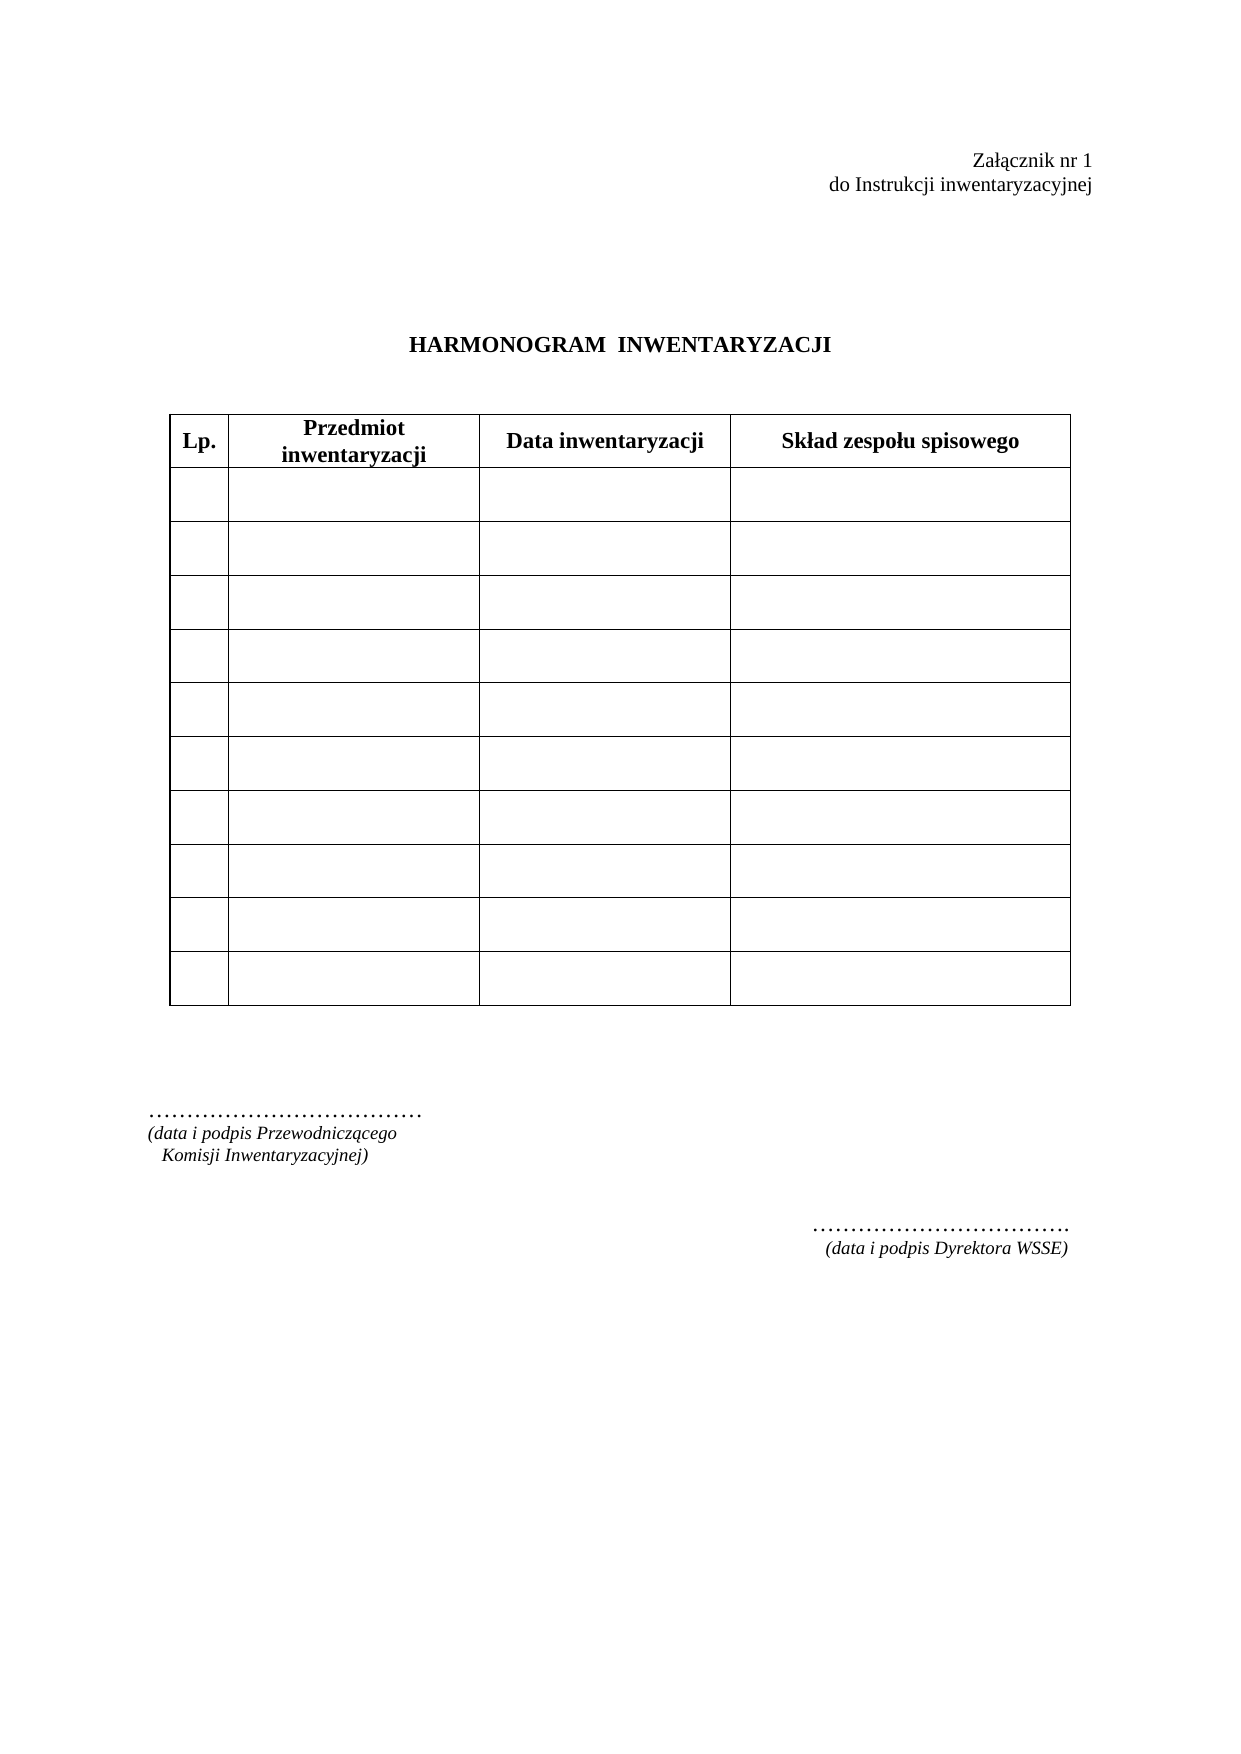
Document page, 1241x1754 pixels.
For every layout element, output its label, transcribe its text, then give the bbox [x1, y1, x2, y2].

text do Instrukcji inwentaryzacyjnej [148, 172, 1093, 196]
table_cell [171, 898, 228, 951]
text ……………………………… [148, 1096, 1093, 1122]
table_cell [480, 845, 730, 897]
table_cell [171, 737, 228, 790]
table_cell [171, 952, 228, 1005]
table_cell [171, 522, 228, 575]
table_cell [731, 737, 1070, 790]
table_cell [731, 576, 1070, 628]
table_cell [480, 576, 730, 628]
table_cell [731, 791, 1070, 843]
table_cell [171, 683, 228, 736]
table_header Data inwentaryzacji [480, 415, 730, 467]
table_cell [171, 468, 228, 521]
text HARMONOGRAM INWENTARYZACJI [148, 331, 1093, 357]
table_cell [229, 845, 479, 897]
table_cell [171, 845, 228, 897]
table_header Przedmiot inwentaryzacji [229, 415, 479, 467]
table_cell [731, 468, 1070, 521]
text ……………………………. [148, 1211, 1093, 1237]
table_cell [480, 683, 730, 736]
table_cell [229, 630, 479, 682]
table_cell [229, 952, 479, 1005]
text (data i podpis Przewodniczącego [148, 1122, 1093, 1144]
text Komisji Inwentaryzacyjnej) [148, 1144, 1093, 1165]
text Załącznik nr 1 [148, 148, 1093, 172]
table_cell [731, 683, 1070, 736]
table_cell [171, 630, 228, 682]
text (data i podpis Dyrektora WSSE) [148, 1237, 1093, 1258]
table_cell [480, 737, 730, 790]
table_cell [480, 522, 730, 575]
table_cell [731, 952, 1070, 1005]
table_cell [229, 683, 479, 736]
table_cell [480, 898, 730, 951]
table_cell [229, 791, 479, 843]
table_header Lp. [171, 415, 228, 467]
table_cell [731, 898, 1070, 951]
table_cell [171, 576, 228, 628]
table_cell [480, 630, 730, 682]
table_cell [731, 522, 1070, 575]
table_cell [480, 952, 730, 1005]
table_cell [731, 845, 1070, 897]
table_cell [229, 522, 479, 575]
table_cell [171, 791, 228, 843]
table_cell [480, 468, 730, 521]
table_cell [731, 630, 1070, 682]
table_cell [229, 737, 479, 790]
table_header Skład zespołu spisowego [731, 415, 1070, 467]
table_cell [229, 468, 479, 521]
table_cell [229, 898, 479, 951]
table_cell [229, 576, 479, 628]
table_cell [480, 791, 730, 843]
